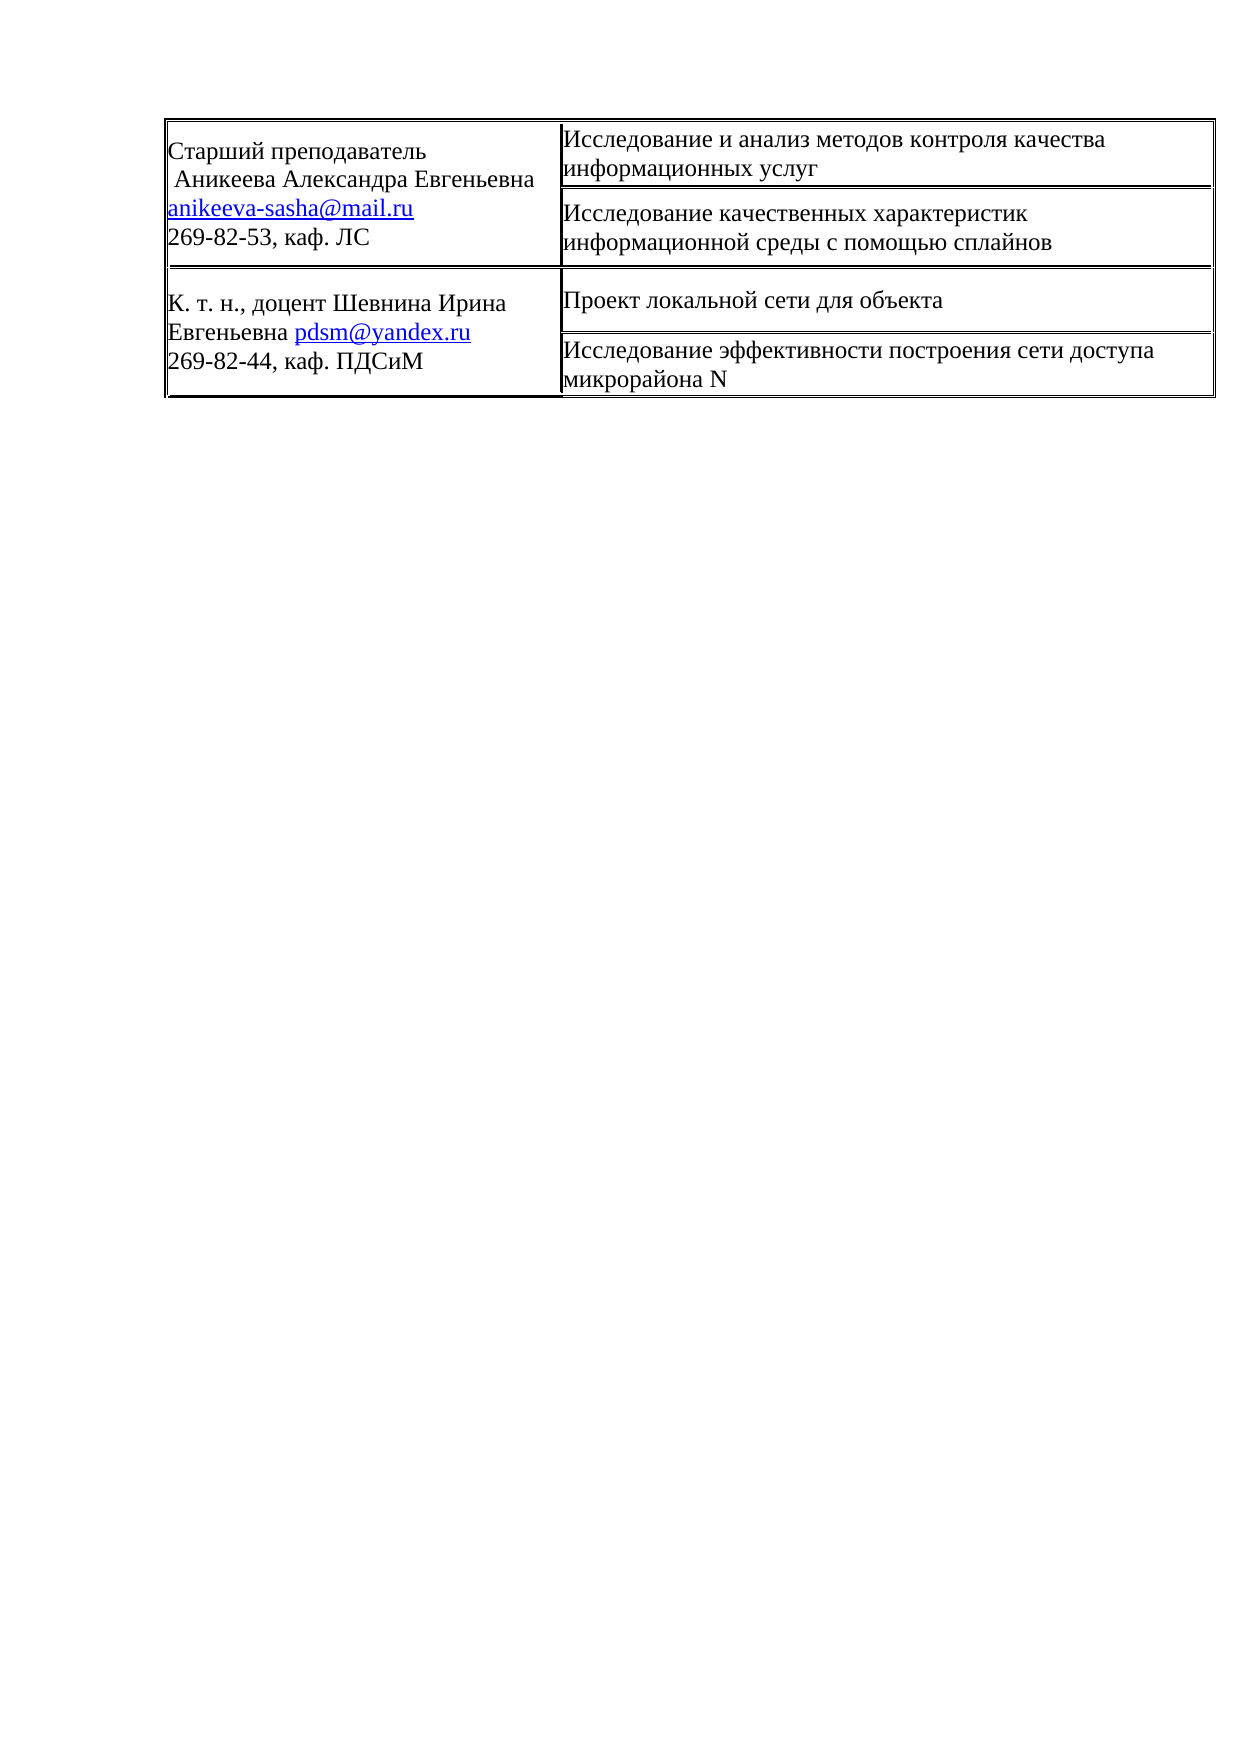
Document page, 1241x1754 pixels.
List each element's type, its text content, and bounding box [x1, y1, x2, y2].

table_cell Исследование эффективности построения сети доступа микрорайона N [561, 331, 1214, 394]
table_cell Проект локальной сети для объекта [563, 265, 1213, 331]
table_cell Исследование качественных характеристик информационной среды с помощью сплайнов [563, 185, 1213, 265]
table_cell К. т. н., доцент Шевнина Ирина Евгеньевна pdsm@yandex.ru 269-82-44, каф. ПДСиМ [168, 265, 561, 394]
table_cell Исследование и анализ методов контроля качества информационных услуг [561, 122, 1213, 185]
table_cell Старший преподаватель Аникеева Александра Евгеньевна anikeeva-sasha@mail.ru 269-82-53, каф. ЛС [168, 122, 561, 265]
